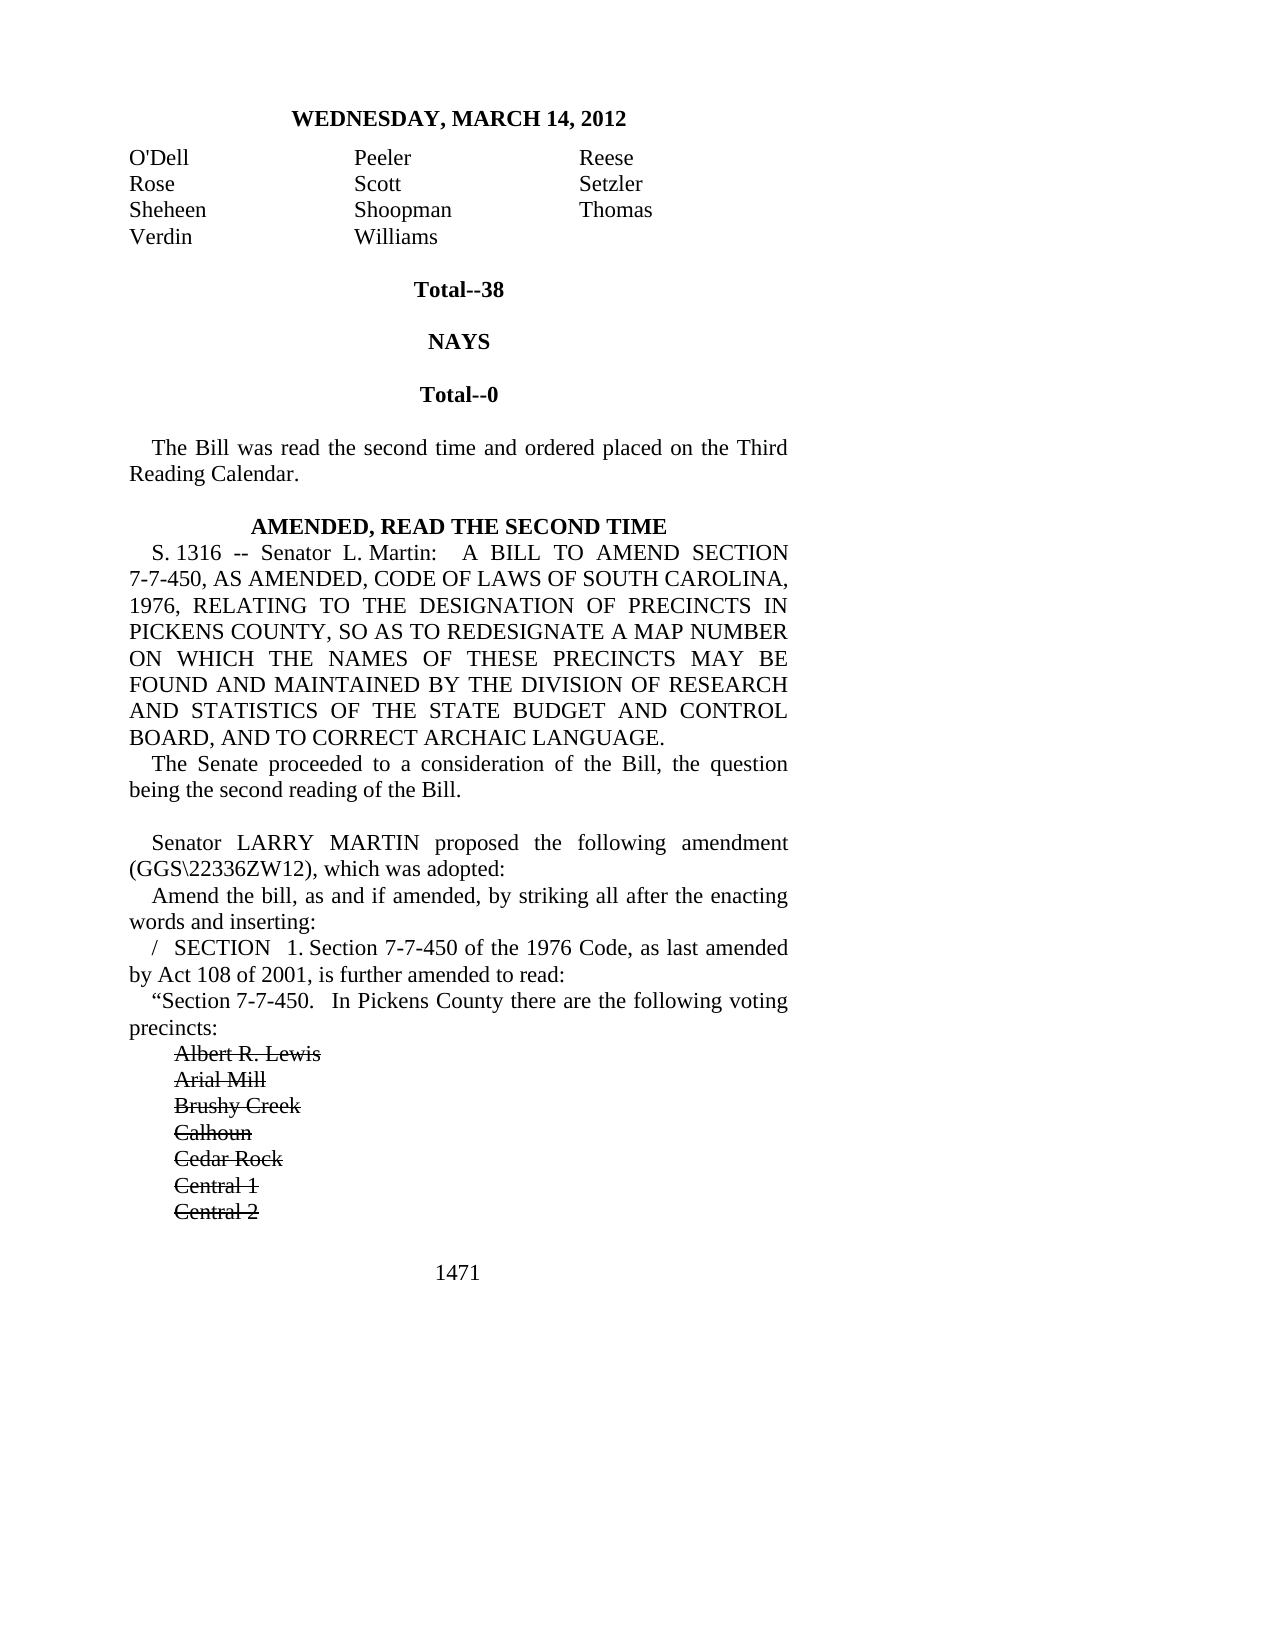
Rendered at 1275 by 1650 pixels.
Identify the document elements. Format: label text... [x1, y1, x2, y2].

text Central 2 [129, 1198, 789, 1224]
text O'Dell Peeler Reese [129, 144, 789, 170]
text AMENDED, READ THE SECOND TIME [129, 513, 789, 539]
text NAYS [129, 328, 789, 355]
text The Bill was read the second time and ordered placed on the Third Reading Calendar. [129, 434, 789, 486]
text “Section 7-7-450. In Pickens County there are the following voting precincts: [129, 987, 789, 1040]
text Amend the bill, as and if amended, by striking all after the enacting words and inserting: [129, 882, 789, 934]
text Central 1 [129, 1172, 789, 1198]
text Albert R. Lewis [129, 1040, 789, 1066]
text Total--0 [129, 381, 789, 407]
text Verdin Williams [129, 223, 789, 249]
text Arial Mill [129, 1066, 789, 1093]
text Sheheen Shoopman Thomas [129, 197, 789, 223]
text Total--38 [129, 276, 789, 302]
text Brushy Creek [129, 1093, 789, 1119]
text Calhoun [129, 1119, 789, 1145]
text Senator LARRY MARTIN proposed the following amendment (GGS\22336ZW12), which was adopted: [129, 829, 789, 882]
text Rose Scott Setzler [129, 170, 789, 197]
text Cedar Rock [129, 1145, 789, 1172]
text The Senate proceeded to a consideration of the Bill, the question being the second reading of the Bill. [129, 750, 789, 803]
text S. 1316 -- Senator L. Martin: A BILL TO AMEND SECTION 7-7-450, AS AMENDED, CODE OF LAWS OF SOUTH CAROLINA, 1976, RELATING TO THE DESIGNATION OF PRECINCTS IN PICKENS COUNTY, SO AS TO REDESIGNATE A MAP NUMBER ON WHICH THE NAMES OF THESE PRECINCTS MAY BE FOUND AND MAINTAINED BY THE DIVISION OF RESEARCH AND STATISTICS OF THE STATE BUDGET AND CONTROL BOARD, AND TO CORRECT ARCHAIC LANGUAGE. [129, 539, 789, 750]
text / SECTION 1. Section 7-7-450 of the 1976 Code, as last amended by Act 108 of 2001, is further amended to read: [129, 934, 789, 987]
